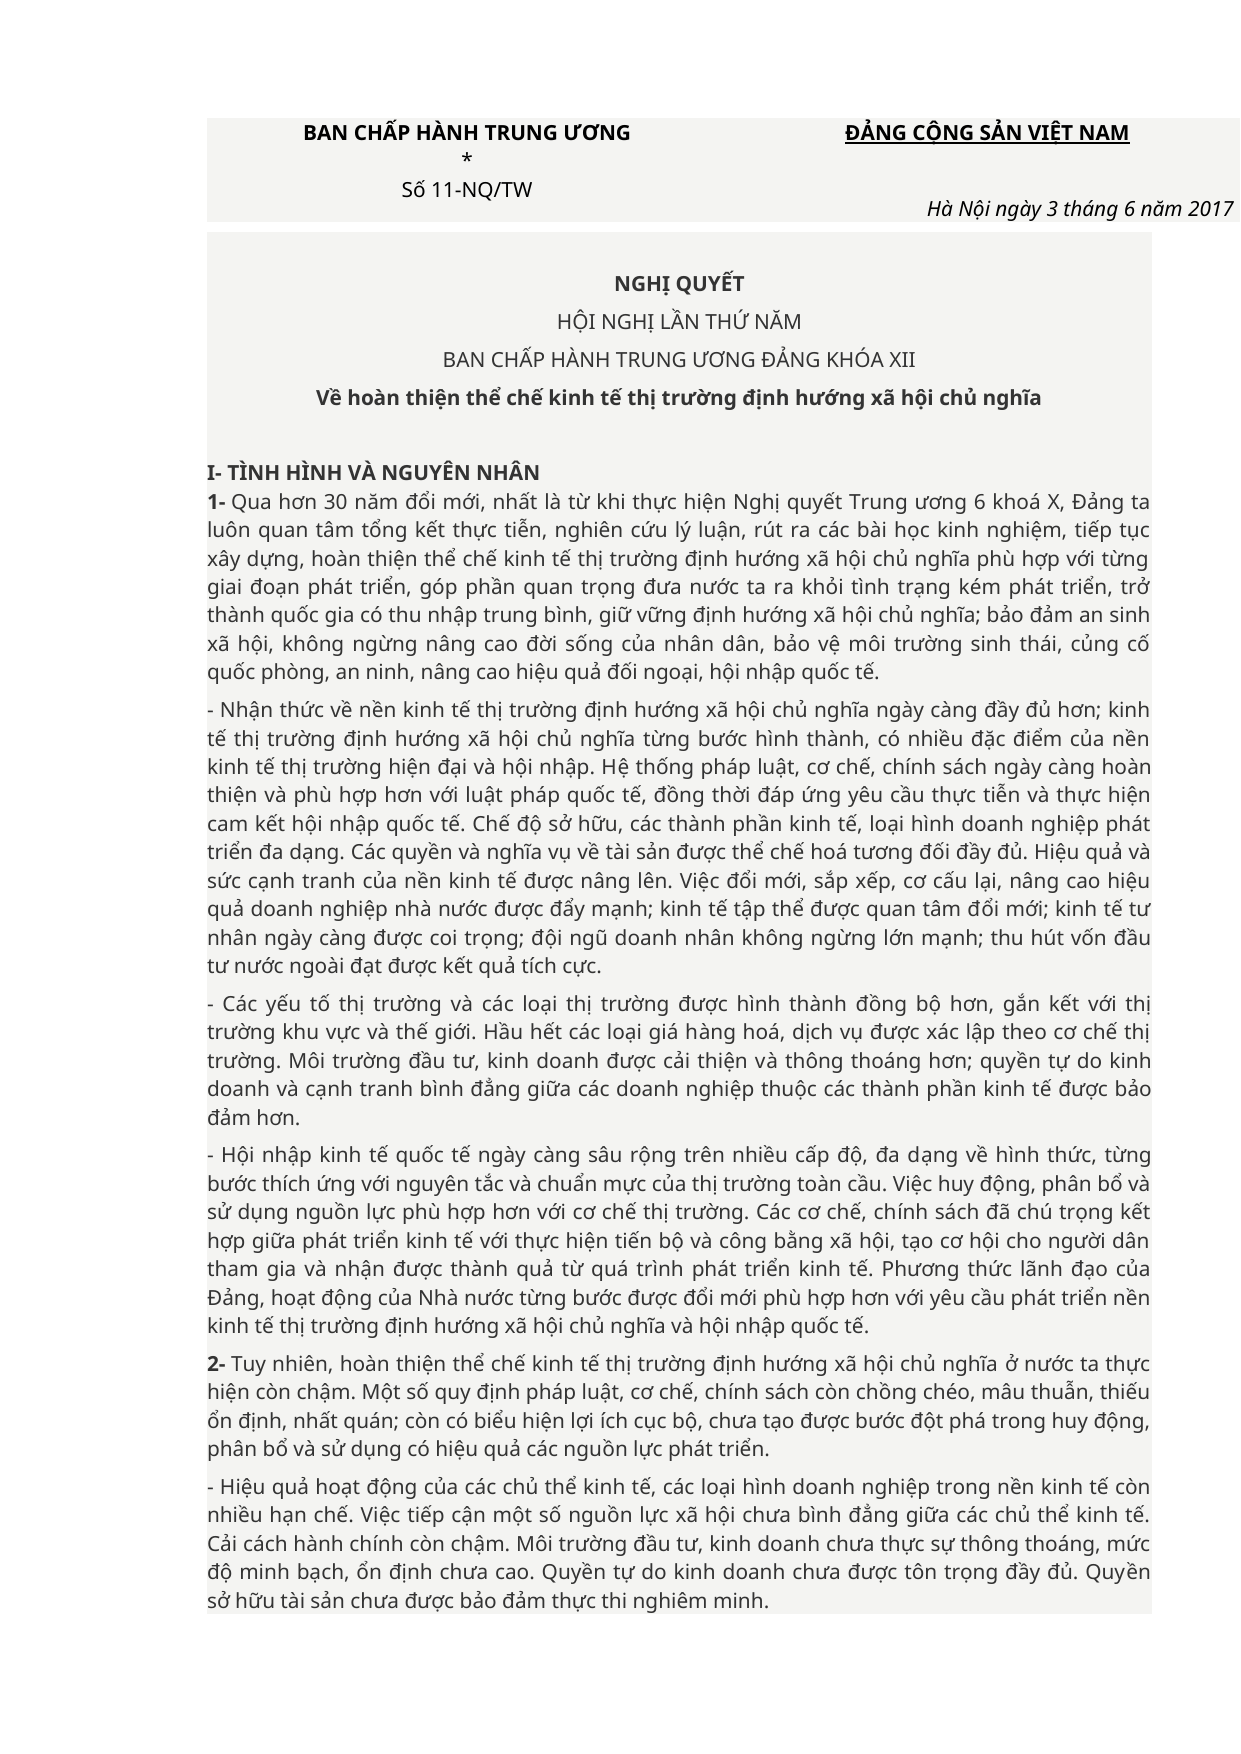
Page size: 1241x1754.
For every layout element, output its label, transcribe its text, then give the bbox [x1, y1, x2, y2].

table_header ĐẢNG CỘNG SẢN VIỆT NAM Hà Nội ngày 3 tháng 6 năm 2017 [727, 118, 1240, 222]
text - Nhận thức về nền kinh tế thị trường định hướng xã hội chủ nghĩa ngày càng đầy đủ hơn; kinh tế thị trường định hướng xã hội chủ nghĩa từng bước hình thành, có nhiều đặc điểm của nền kinh tế thị trường hiện đại và hội nhập. Hệ thống pháp luật, cơ chế, chính sách ngày càng hoàn thiện và phù hợp hơn với luật pháp quốc tế, đồng thời đáp ứng yêu cầu thực tiễn và thực hiện cam kết hội nhập quốc tế. Chế độ sở hữu, các thành phần kinh tế, loại hình doanh nghiệp phát triển đa dạng. Các quyền và nghĩa vụ về tài sản được thể chế hoá tương đối đầy đủ. Hiệu quả và sức cạnh tranh của nền kinh tế được nâng lên. Việc đổi mới, sắp xếp, cơ cấu lại, nâng cao hiệu quả doanh nghiệp nhà nước được đẩy mạnh; kinh tế tập thể được quan tâm đổi mới; kinh tế tư nhân ngày càng được coi trọng; đội ngũ doanh nhân không ngừng lớn mạnh; thu hút vốn đầu tư nước ngoài đạt được kết quả tích cực. [207, 695, 1152, 980]
text I- TÌNH HÌNH VÀ NGUYÊN NHÂN [207, 458, 1152, 487]
table_header BAN CHẤP HÀNH TRUNG ƯƠNG * Số 11-NQ/TW [207, 118, 727, 222]
text - Hội nhập kinh tế quốc tế ngày càng sâu rộng trên nhiều cấp độ, đa dạng về hình thức, từng bước thích ứng với nguyên tắc và chuẩn mực của thị trường toàn cầu. Việc huy động, phân bổ và sử dụng nguồn lực phù hợp hơn với cơ chế thị trường. Các cơ chế, chính sách đã chú trọng kết hợp giữa phát triển kinh tế với thực hiện tiến bộ và công bằng xã hội, tạo cơ hội cho người dân tham gia và nhận được thành quả từ quá trình phát triển kinh tế. Phương thức lãnh đạo của Đảng, hoạt động của Nhà nước từng bước được đổi mới phù hợp hơn với yêu cầu phát triển nền kinh tế thị trường định hướng xã hội chủ nghĩa và hội nhập quốc tế. [207, 1141, 1152, 1340]
text 1- Qua hơn 30 năm đổi mới, nhất là từ khi thực hiện Nghị quyết Trung ương 6 khoá X, Đảng ta luôn quan tâm tổng kết thực tiễn, nghiên cứu lý luận, rút ra các bài học kinh nghiệm, tiếp tục xây dựng, hoàn thiện thể chế kinh tế thị trường định hướng xã hội chủ nghĩa phù hợp với từng giai đoạn phát triển, góp phần quan trọng đưa nước ta ra khỏi tình trạng kém phát triển, trở thành quốc gia có thu nhập trung bình, giữ vững định hướng xã hội chủ nghĩa; bảo đảm an sinh xã hội, không ngừng nâng cao đời sống của nhân dân, bảo vệ môi trường sinh thái, củng cố quốc phòng, an ninh, nâng cao hiệu quả đối ngoại, hội nhập quốc tế. [207, 487, 1152, 686]
text - Các yếu tố thị trường và các loại thị trường được hình thành đồng bộ hơn, gắn kết với thị trường khu vực và thế giới. Hầu hết các loại giá hàng hoá, dịch vụ được xác lập theo cơ chế thị trường. Môi trường đầu tư, kinh doanh được cải thiện và thông thoáng hơn; quyền tự do kinh doanh và cạnh tranh bình đẳng giữa các doanh nghiệp thuộc các thành phần kinh tế được bảo đảm hơn. [207, 989, 1152, 1131]
text HỘI NGHỊ LẦN THỨ NĂM [207, 307, 1152, 336]
text NGHỊ QUYẾT [207, 269, 1152, 298]
text 2- Tuy nhiên, hoàn thiện thể chế kinh tế thị trường định hướng xã hội chủ nghĩa ở nước ta thực hiện còn chậm. Một số quy định pháp luật, cơ chế, chính sách còn chồng chéo, mâu thuẫn, thiếu ổn định, nhất quán; còn có biểu hiện lợi ích cục bộ, chưa tạo được bước đột phá trong huy động, phân bổ và sử dụng có hiệu quả các nguồn lực phát triển. [207, 1349, 1152, 1463]
text - Hiệu quả hoạt động của các chủ thể kinh tế, các loại hình doanh nghiệp trong nền kinh tế còn nhiều hạn chế. Việc tiếp cận một số nguồn lực xã hội chưa bình đẳng giữa các chủ thể kinh tế. Cải cách hành chính còn chậm. Môi trường đầu tư, kinh doanh chưa thực sự thông thoáng, mức độ minh bạch, ổn định chưa cao. Quyền tự do kinh doanh chưa được tôn trọng đầy đủ. Quyền sở hữu tài sản chưa được bảo đảm thực thi nghiêm minh. [207, 1472, 1152, 1614]
text Về hoàn thiện thể chế kinh tế thị trường định hướng xã hội chủ nghĩa [207, 383, 1152, 411]
text BAN CHẤP HÀNH TRUNG ƯƠNG ĐẢNG KHÓA XII [207, 345, 1152, 373]
